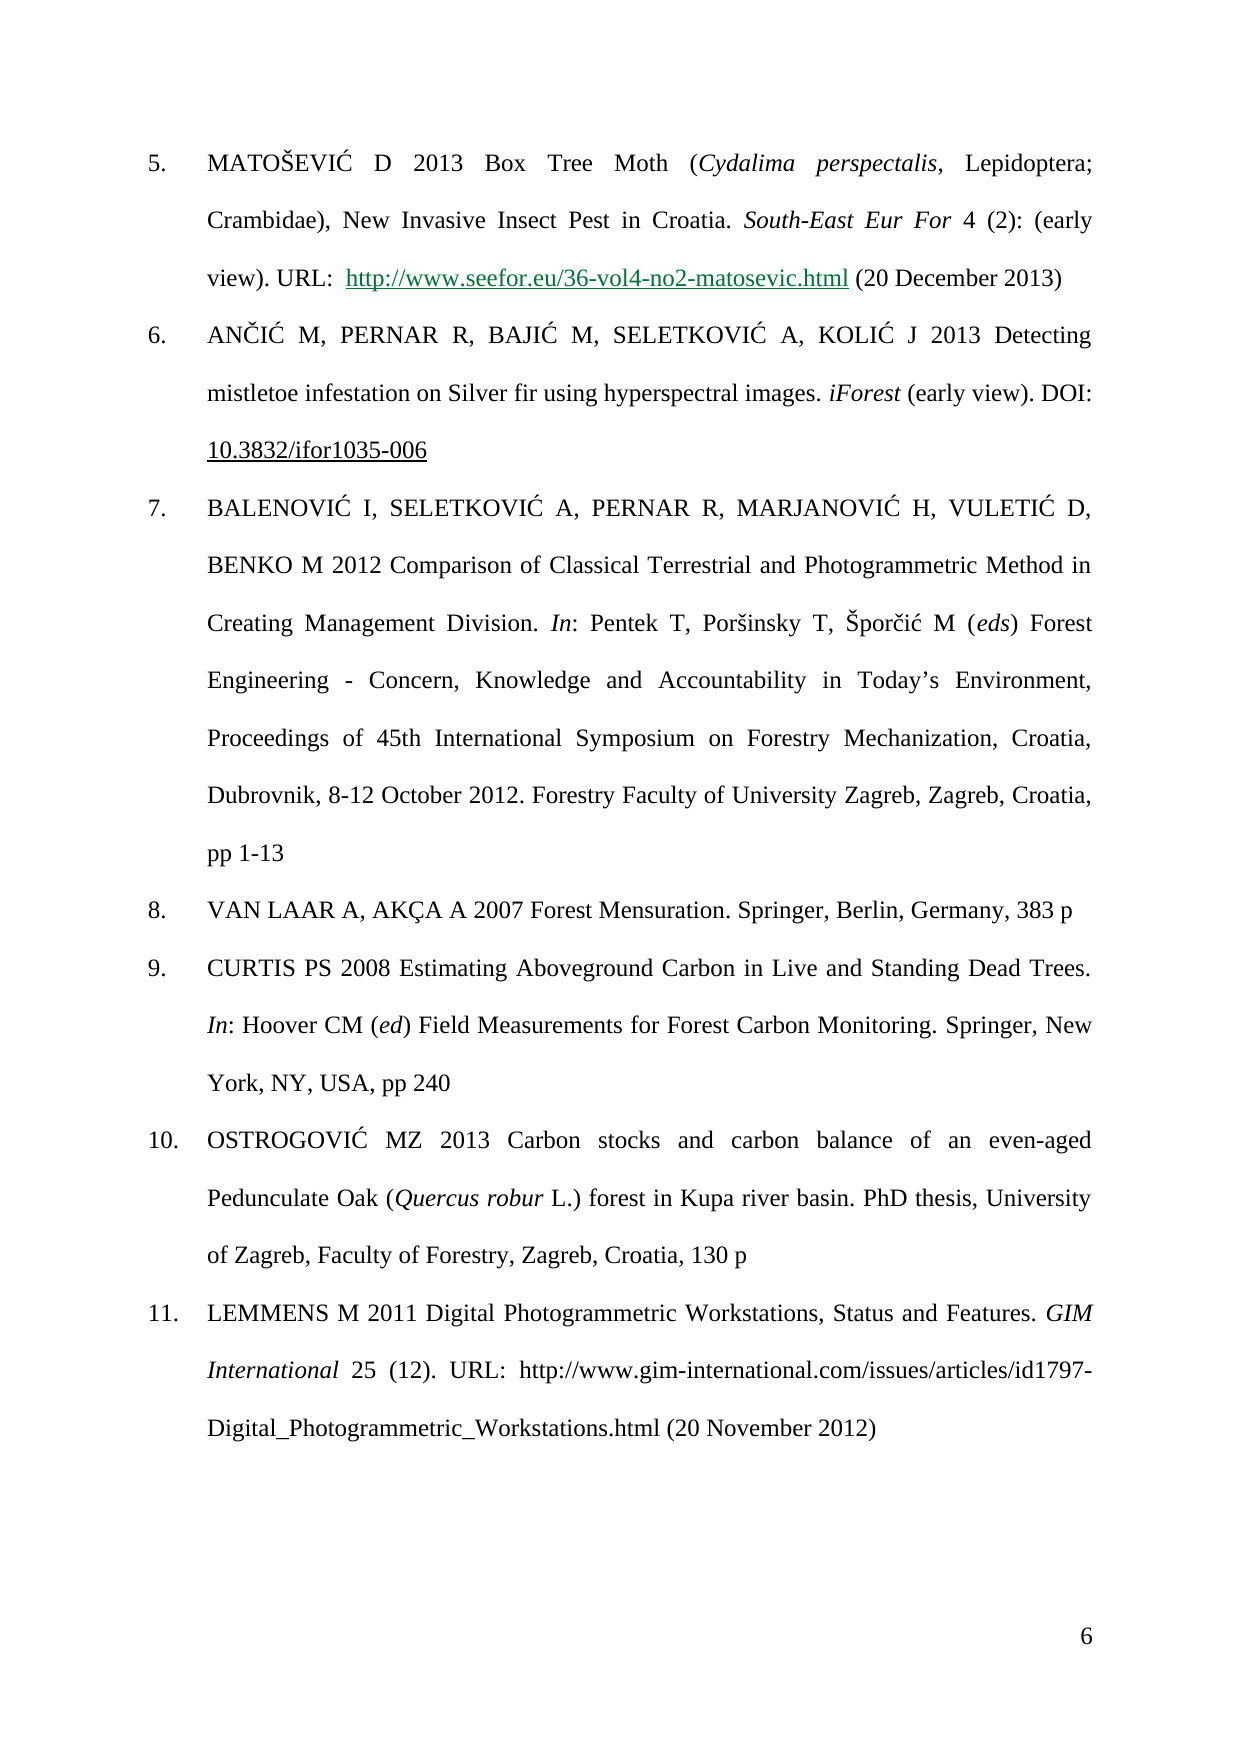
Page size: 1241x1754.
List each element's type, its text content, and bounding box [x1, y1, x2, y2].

list BALENOVIĆ I, SELETKOVIĆ A, PERNAR R, MARJANOVIĆ H, VULETIĆ D, BENKO M 2012 Comparison of Classical Terrestrial and Photogrammetric Method in Creating Management Division. In: Pentek T, Poršinsky T, Šporčić M (eds) Forest Engineering - Concern, Knowledge and Accountability in Today’s Environment, Proceedings of 45th International Symposium on Forestry Mechanization, Croatia, Dubrovnik, 8-12 October 2012. Forestry Faculty of University Zagreb, Zagreb, Croatia, pp 1-13 [148, 493, 1092, 866]
list OSTROGOVIĆ MZ 2013 Carbon stocks and carbon balance of an even-aged Pedunculate Oak (Quercus robur L.) forest in Kupa river basin. PhD thesis, University of Zagreb, Faculty of Forestry, Zagreb, Croatia, 130 p [148, 1125, 1092, 1269]
list LEMMENS M 2011 Digital Photogrammetric Workstations, Status and Features. GIM International 25 (12). URL: http://www.gim-international.com/issues/articles/id1797-Digital_Photogrammetric_Workstations.html (20 November 2012) [148, 1298, 1092, 1441]
list CURTIS PS 2008 Estimating Aboveground Carbon in Live and Standing Dead Trees. In: Hoover CM (ed) Field Measurements for Forest Carbon Monitoring. Springer, New York, NY, USA, pp 240 [148, 953, 1092, 1096]
list ANČIĆ M, PERNAR R, BAJIĆ M, SELETKOVIĆ A, KOLIĆ J 2013 Detecting mistletoe infestation on Silver fir using hyperspectral images. iForest (early view). DOI: 10.3832/ifor1035-006 [148, 320, 1092, 464]
list MATOŠEVIĆ D 2013 Box Tree Moth (Cydalima perspectalis, Lepidoptera; Crambidae), New Invasive Insect Pest in Croatia. South-East Eur For 4 (2): (early view). URL: http://www.seefor.eu/36-vol4-no2-matosevic.html (20 December 2013) [148, 148, 1092, 291]
list VAN LAAR a, AkÇa a 2007 Forest Mensuration. Springer, Berlin, Germany, 383 p [148, 895, 1092, 924]
